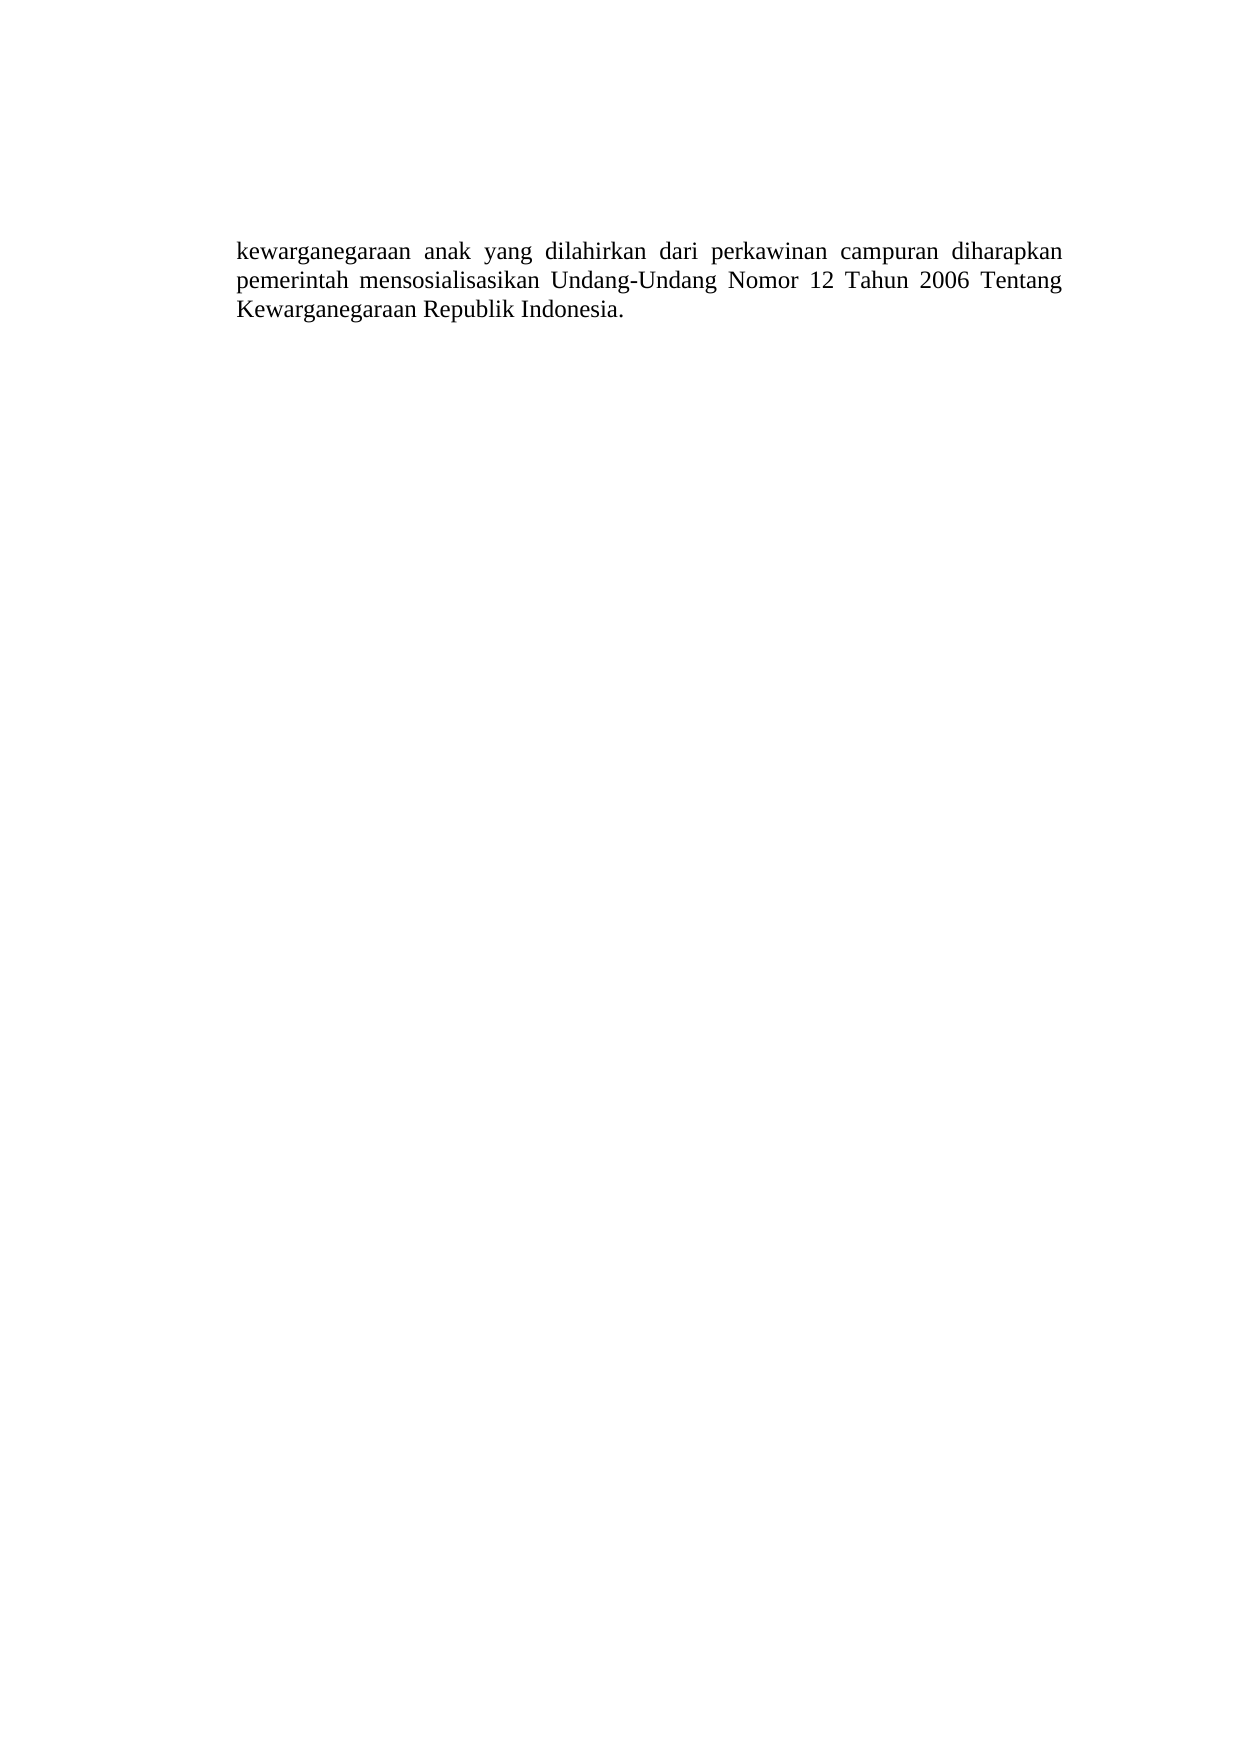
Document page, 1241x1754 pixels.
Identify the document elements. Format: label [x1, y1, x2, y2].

text [236, 236, 1063, 322]
